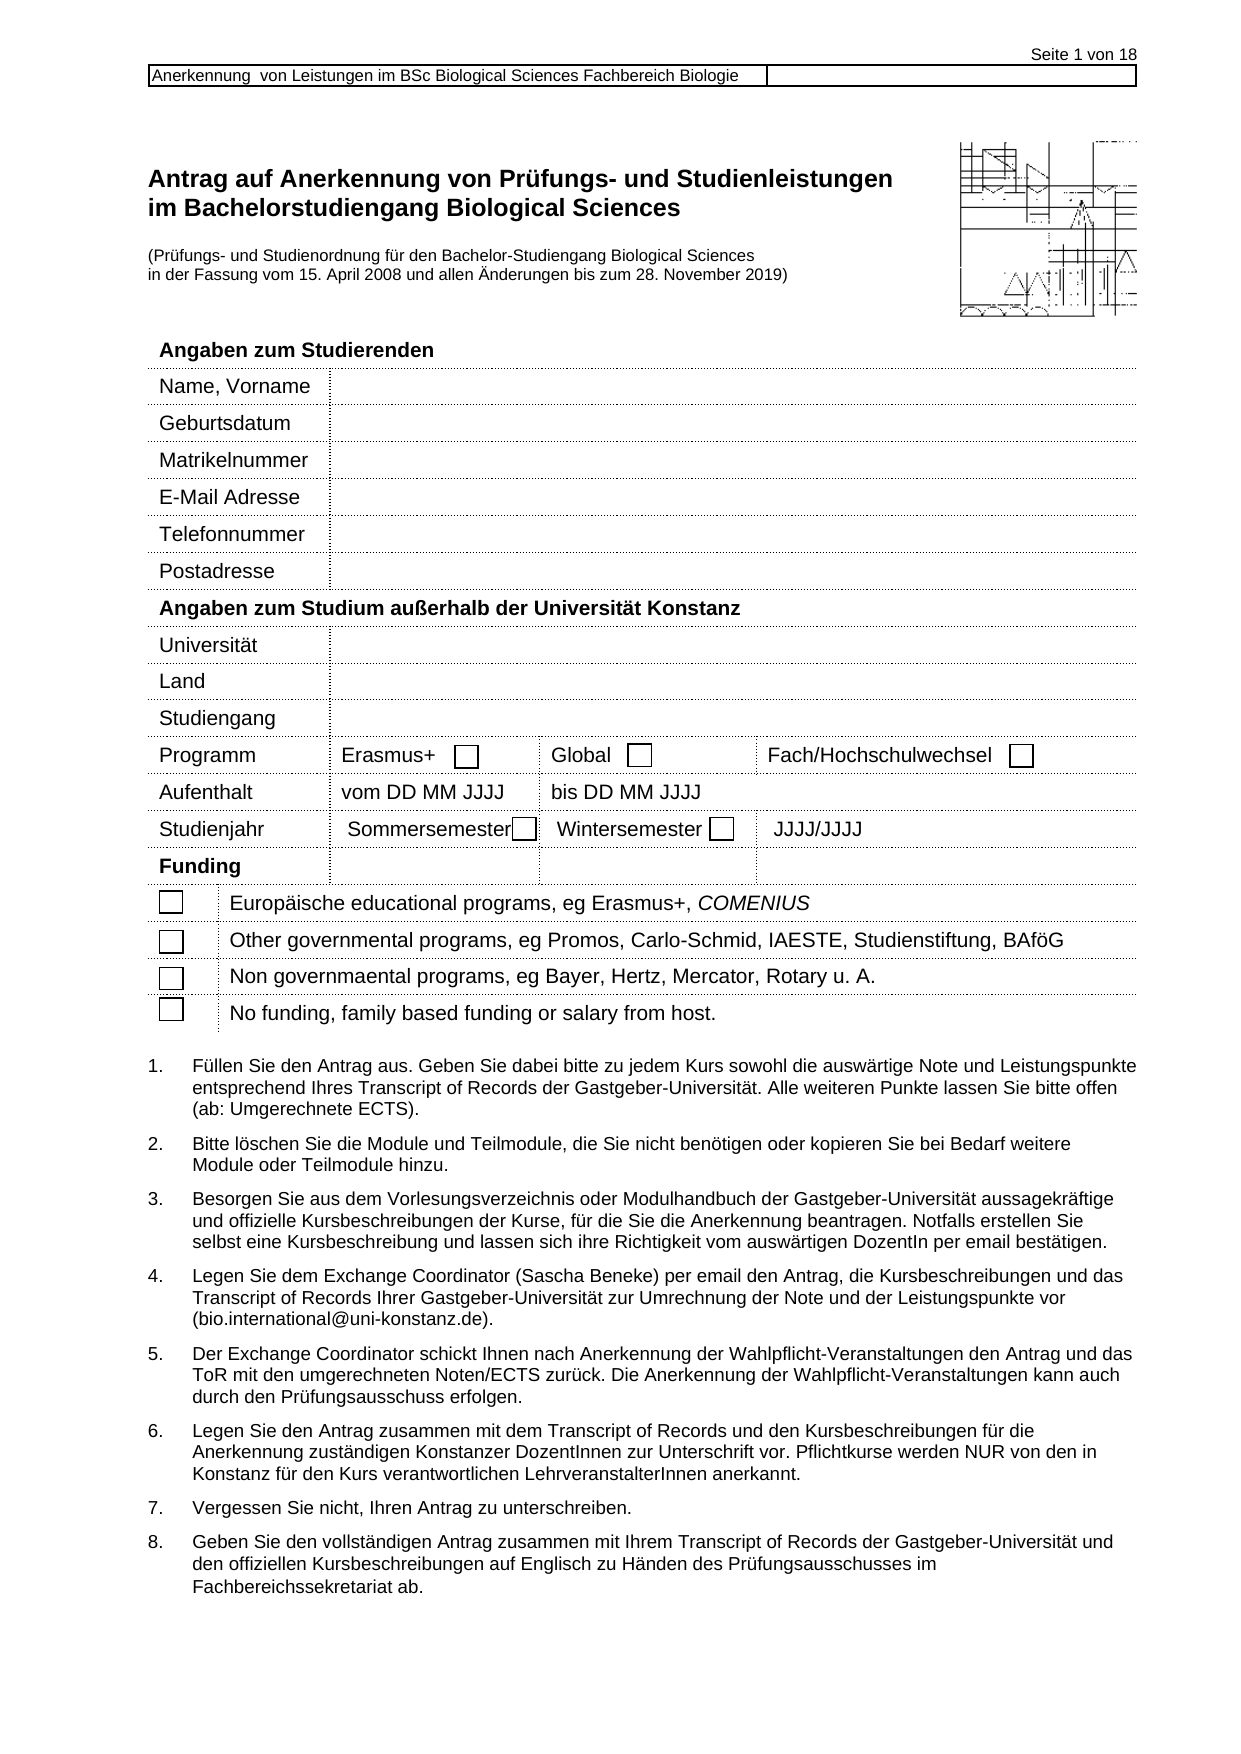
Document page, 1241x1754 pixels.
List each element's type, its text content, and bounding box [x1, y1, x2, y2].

table_cell [330, 699, 1137, 736]
list Der Exchange Coordinator schickt Ihnen nach Anerkennung der Wahlpflicht-Veranstaltungen den Antrag und das ToR mit den umgerechneten Noten/ECTS zurück. Die Anerkennung der Wahlpflicht-Veranstaltungen kann auch durch den Prüfungsausschuss erfolgen. [148, 1342, 1137, 1407]
table_cell [148, 884, 218, 921]
table_cell Universität [148, 626, 330, 662]
table_cell [148, 958, 218, 994]
table_cell E-Mail Adresse [148, 478, 330, 515]
text in der Fassung vom 15. April 2008 und allen Änderungen bis zum 28. November 2019) [148, 264, 958, 284]
text Antrag auf Anerkennung von Prüfungs- und Studienleistungen im Bachelorstudiengang Biological Sciences [148, 164, 958, 221]
table_cell Matrikelnummer [148, 441, 330, 478]
list Vergessen Sie nicht, Ihren Antrag zu unterschreiben. [148, 1497, 1137, 1518]
table_header Angaben zum Studierenden [148, 332, 1137, 367]
table_cell [330, 404, 1137, 441]
table_cell [330, 626, 1137, 662]
table_cell Funding [148, 847, 330, 884]
table_cell Other governmental programs, eg Promos, Carlo-Schmid, IAESTE, Studienstiftung, BAföG [218, 921, 1137, 957]
table_cell Name, Vorname [148, 368, 330, 404]
table_cell Non governmaental programs, eg Bayer, Hertz, Mercator, Rotary u. A. [218, 958, 1137, 994]
table_cell Sommersemester [330, 810, 539, 847]
table_cell Aufenthalt [148, 773, 330, 810]
table_cell [756, 847, 1137, 884]
list Bitte löschen Sie die Module und Teilmodule, die Sie nicht benötigen oder kopieren Sie bei Bedarf weitere Module oder Teilmodule hinzu. [148, 1132, 1137, 1175]
table_cell Global [540, 736, 756, 773]
table_cell Europäische educational programs, eg Erasmus+, COMENIUS [218, 884, 1137, 921]
table_cell [540, 847, 756, 884]
table_cell Telefonnummer [148, 515, 330, 552]
list Besorgen Sie aus dem Vorlesungsverzeichnis oder Modulhandbuch der Gastgeber-Universität aussagekräftige und offizielle Kursbeschreibungen der Kurse, für die Sie die Anerkennung beantragen. Notfalls erstellen Sie selbst eine Kursbeschreibung und lassen sich ihre Richtigkeit vom auswärtigen DozentIn per email bestätigen. [148, 1188, 1137, 1253]
table_cell [148, 921, 218, 957]
table_cell bis DD MM JJJJ [540, 773, 1137, 810]
table_cell Studiengang [148, 699, 330, 736]
list Legen Sie den Antrag zusammen mit dem Transcript of Records und den Kursbeschreibungen für die Anerkennung zuständigen Konstanzer DozentInnen zur Unterschrift vor. Pflichtkurse werden NUR von den in Konstanz für den Kurs verantwortlichen LehrveranstalterInnen anerkannt. [148, 1419, 1137, 1484]
table_cell [330, 478, 1137, 515]
table_cell Land [148, 663, 330, 699]
table_cell Angaben zum Studium außerhalb der Universität Konstanz [148, 589, 1137, 626]
text (Prüfungs- und Studienordnung für den Bachelor-Studiengang Biological Sciences [148, 245, 958, 264]
table_cell Postadresse [148, 552, 330, 589]
table_cell [330, 552, 1137, 589]
table_cell Programm [148, 736, 330, 773]
table_cell [330, 663, 1137, 699]
table_cell JJJJ/JJJJ [756, 810, 1137, 847]
table_cell [330, 515, 1137, 552]
list Füllen Sie den Antrag aus. Geben Sie dabei bitte zu jedem Kurs sowohl die auswärtige Note und Leistungspunkte entsprechend Ihres Transcript of Records der Gastgeber-Universität. Alle weiteren Punkte lassen Sie bitte offen (ab: Umgerechnete ECTS). [148, 1055, 1137, 1120]
table_cell Erasmus+ [330, 736, 539, 773]
table_cell [148, 994, 218, 1031]
table_cell vom DD MM JJJJ [330, 773, 539, 810]
table_cell [330, 368, 1137, 404]
table_cell Wintersemester [540, 810, 756, 847]
list Geben Sie den vollständigen Antrag zusammen mit Ihrem Transcript of Records der Gastgeber-Universität und den offiziellen Kursbeschreibungen auf Englisch zu Händen des Prüfungsausschusses im Fachbereichssekretariat ab. [148, 1531, 1137, 1598]
table_cell Geburtsdatum [148, 404, 330, 441]
table_cell Fach/Hochschulwechsel [756, 736, 1137, 773]
list Legen Sie dem Exchange Coordinator (Sascha Beneke) per email den Antrag, die Kursbeschreibungen und das Transcript of Records Ihrer Gastgeber-Universität zur Umrechnung der Note und der Leistungspunkte vor (bio.international@uni-konstanz.de). [148, 1265, 1137, 1330]
table_cell [330, 847, 539, 884]
table_cell No funding, family based funding or salary from host. [218, 994, 1137, 1031]
table_cell [330, 441, 1137, 478]
table_cell Studienjahr [148, 810, 330, 847]
